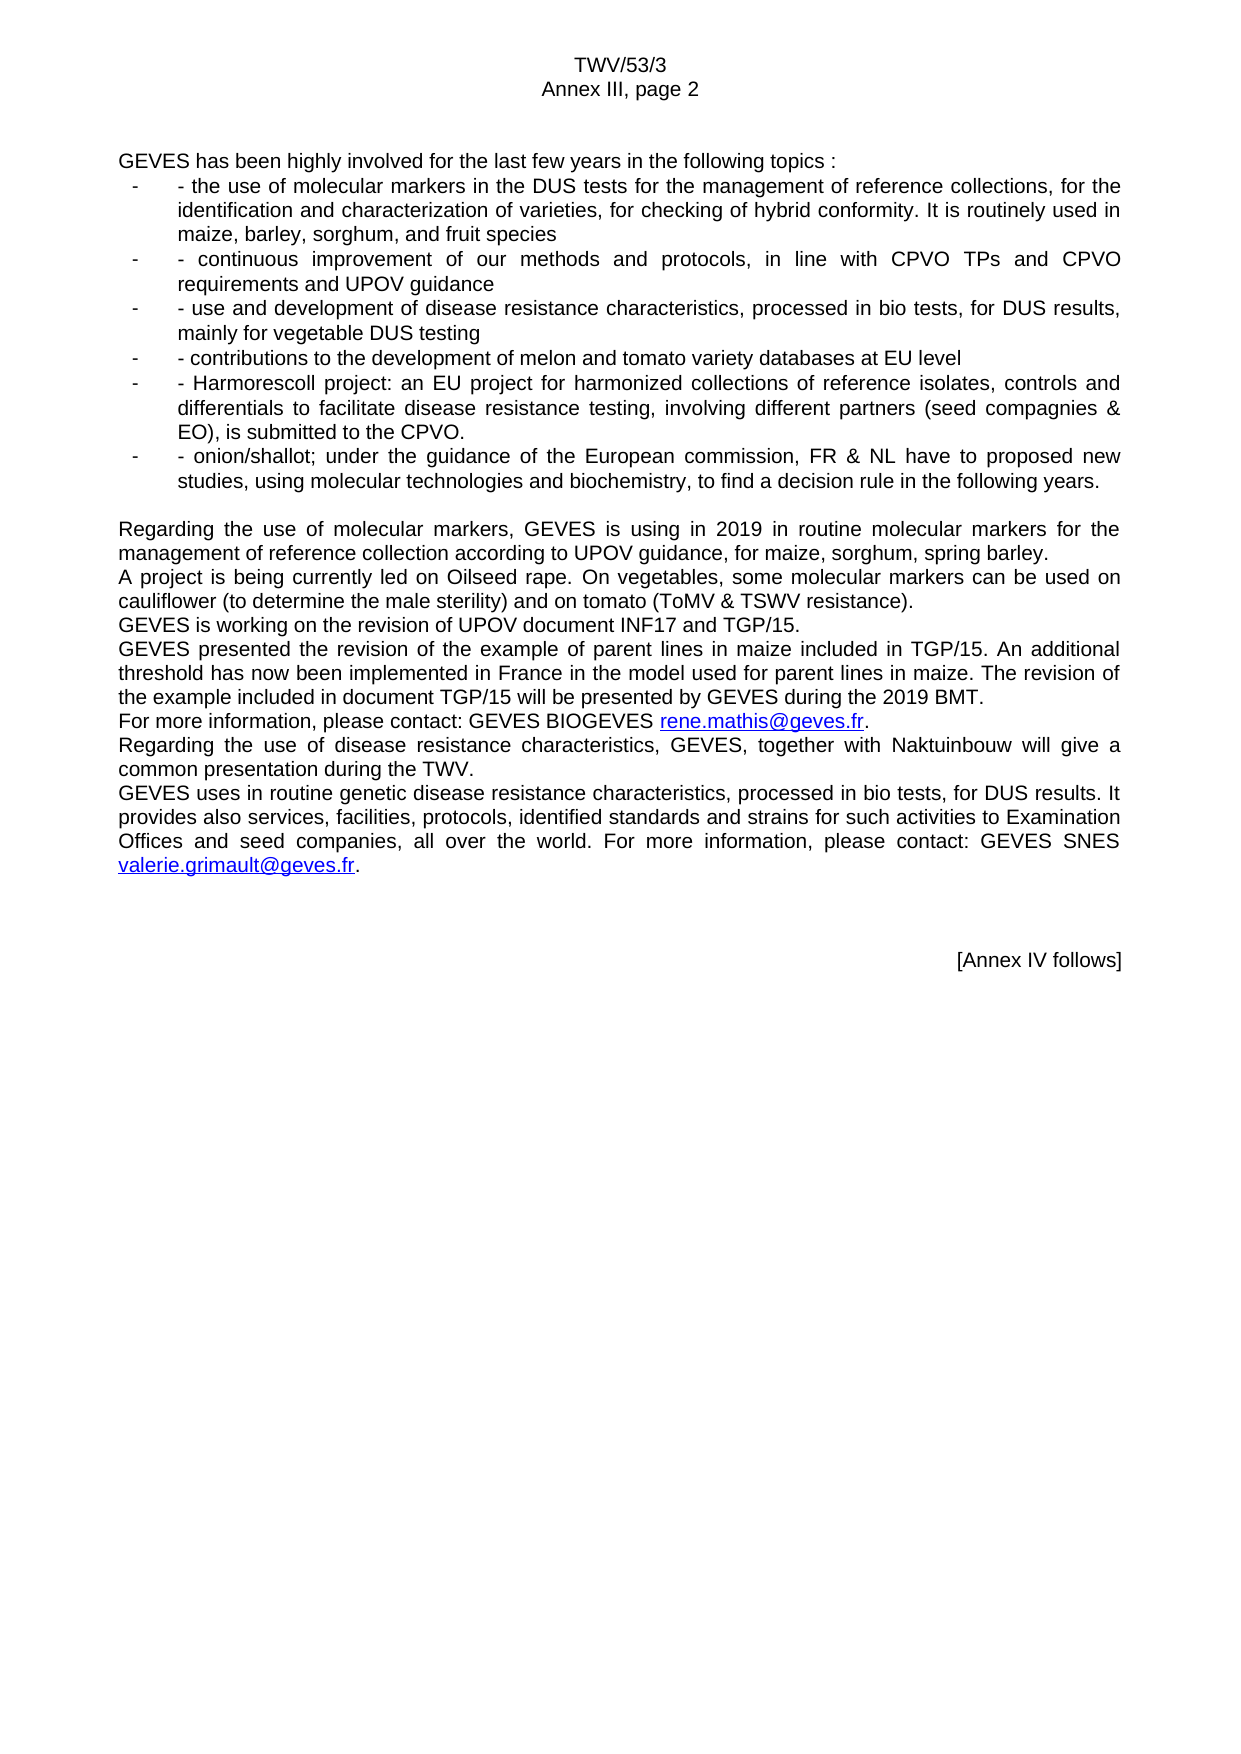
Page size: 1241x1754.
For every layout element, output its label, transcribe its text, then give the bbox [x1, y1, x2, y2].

list - the use of molecular markers in the DUS tests for the management of reference collections, for the identification and characterization of varieties, for checking of hybrid conformity. It is routinely used in maize, barley, sorghum, and fruit species [132, 173, 1122, 246]
text GEVES has been highly involved for the last few years in the following topics : [118, 149, 1122, 173]
text A project is being currently led on Oilseed rape. On vegetables, some molecular markers can be used on cauliflower (to determine the male sterility) and on tomato (ToMV & TSWV resistance). [118, 565, 1122, 613]
text GEVES presented the revision of the example of parent lines in maize included in TGP/15. An additional threshold has now been implemented in France in the model used for parent lines in maize. The revision of the example included in document TGP/15 will be presented by GEVES during the 2019 BMT. [118, 637, 1122, 709]
list - onion/shallot; under the guidance of the European commission, FR & NL have to proposed new studies, using molecular technologies and biochemistry, to find a decision rule in the following years. [132, 444, 1122, 493]
text Regarding the use of disease resistance characteristics, GEVES, together with Naktuinbouw will give a common presentation during the TWV. [118, 733, 1122, 781]
list - use and development of disease resistance characteristics, processed in bio tests, for DUS results, mainly for vegetable DUS testing [132, 296, 1122, 345]
list - Harmorescoll project: an EU project for harmonized collections of reference isolates, controls and differentials to facilitate disease resistance testing, involving different partners (seed compagnies & EO), is submitted to the CPVO. [132, 370, 1122, 444]
text For more information, please contact: GEVES BIOGEVES rene.mathis@geves.fr. [118, 709, 1122, 733]
text Regarding the use of molecular markers, GEVES is using in 2019 in routine molecular markers for the management of reference collection according to UPOV guidance, for maize, sorghum, spring barley. [118, 517, 1122, 565]
list - contributions to the development of melon and tomato variety databases at EU level [132, 345, 1122, 370]
list - continuous improvement of our methods and protocols, in line with CPVO TPs and CPVO requirements and UPOV guidance [132, 246, 1122, 296]
text GEVES uses in routine genetic disease resistance characteristics, processed in bio tests, for DUS results. It provides also services, facilities, protocols, identified standards and strains for such activities to Examination Offices and seed companies, all over the world. For more information, please contact: GEVES SNES valerie.grimault@geves.fr. [118, 781, 1122, 876]
text GEVES is working on the revision of UPOV document INF17 and TGP/15. [118, 613, 1122, 637]
text [Annex IV follows] [118, 948, 1122, 972]
